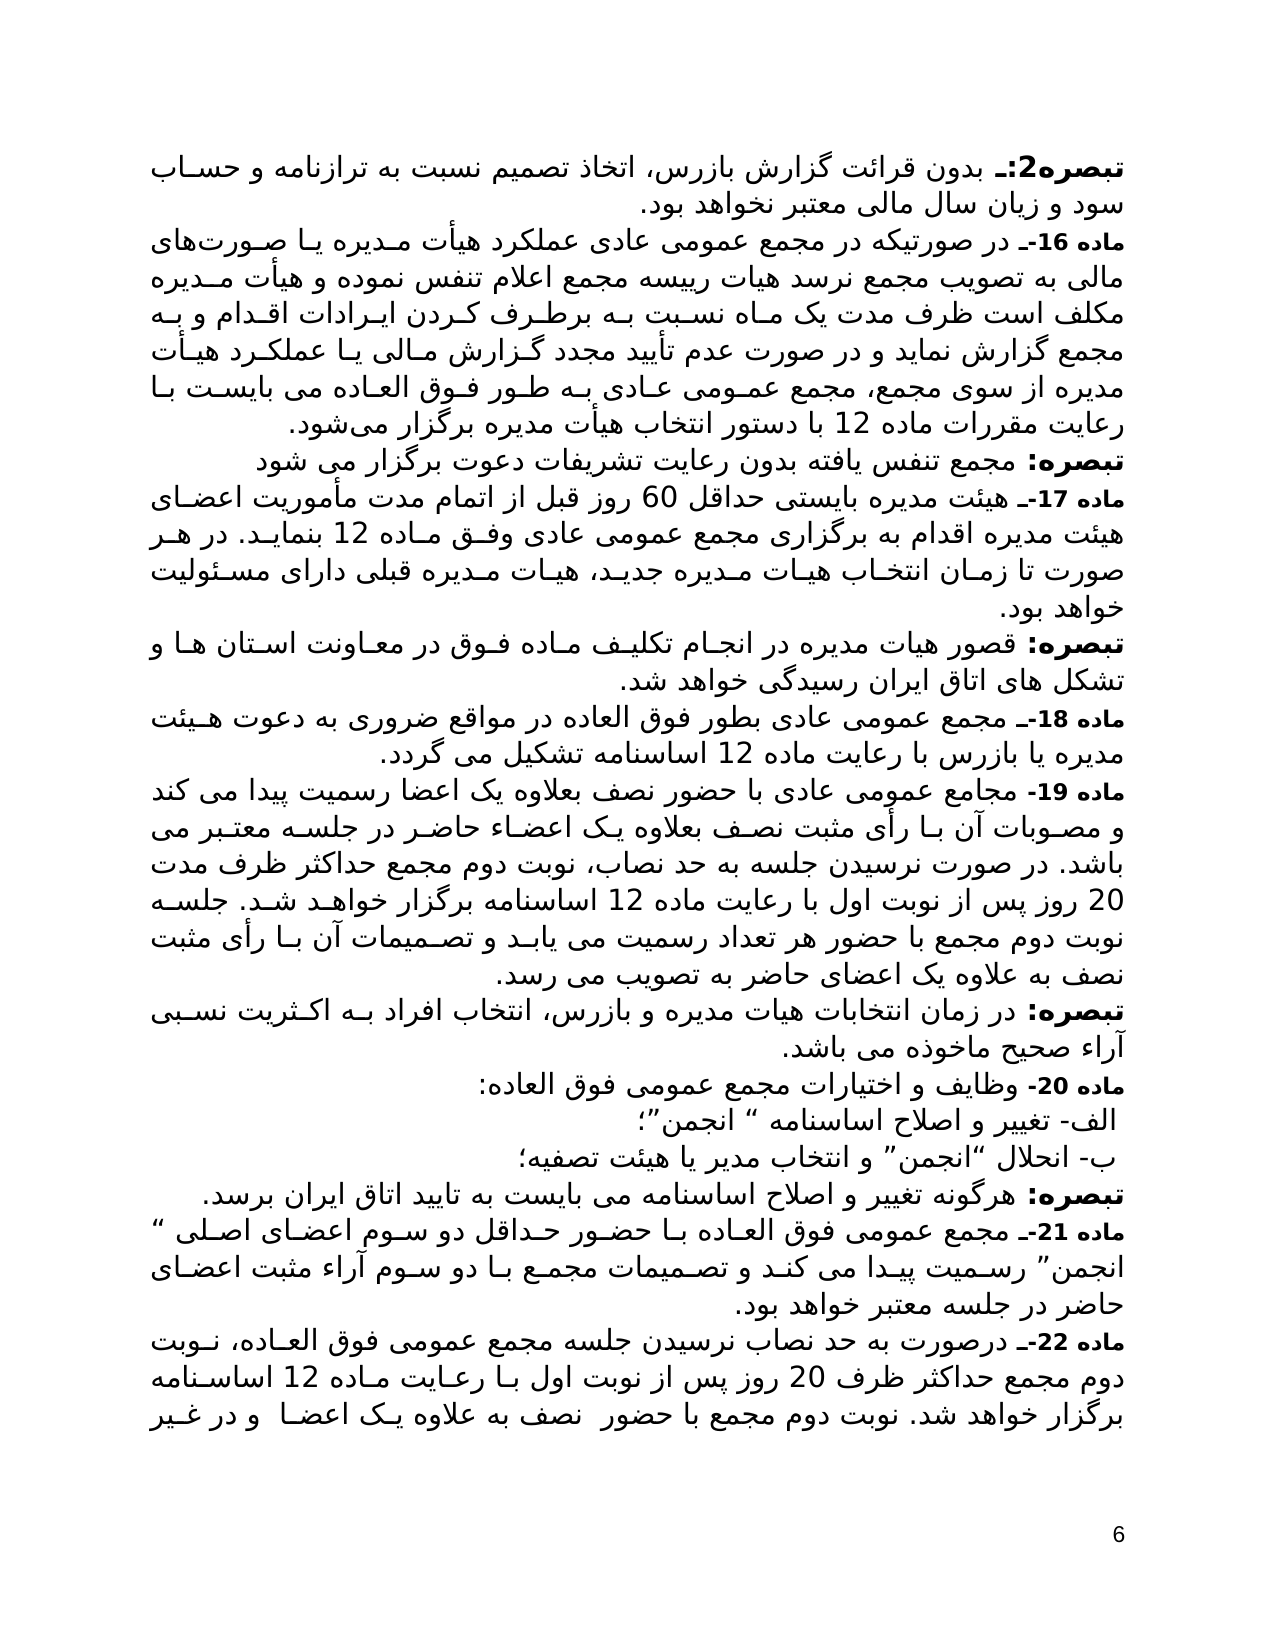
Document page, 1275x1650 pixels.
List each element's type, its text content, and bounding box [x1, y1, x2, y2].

text تبصره: در زمان انتخابات هیات مدیره و بازرس، انتخاب افراد به اکثریت نسبی آراء صحیح ماخوذه می باشد. [150, 994, 1125, 1064]
text ماده 21- مجمع عمومی فوق العاده با حضور حداقل دو سوم اعضای اصلی “ انجمن” رسمیت پیدا می کند و تصمیمات مجمع با دو سوم آراء مثبت اعضای حاضر در جلسه معتبر خواهد بود. [150, 1214, 1125, 1321]
text ب- انحلال “انجمن” و انتخاب مدیر یا هیئت تصفیه؛ [150, 1140, 1117, 1174]
text تبصره: قصور هیات مدیره در انجام تکلیف ماده فوق در معاونت استان ها و تشکل های اتاق ایران رسیدگی خواهد شد. [150, 627, 1125, 697]
text تبصره: مجمع تنفس یافته بدون رعایت تشریفات دعوت برگزار می شود [150, 443, 1125, 477]
text تبصره2: بدون قرائت گزارش بازرس، اتخاذ تصمیم نسبت به ترازنامه و حساب سود و زیان سال مالی معتبر نخواهد بود. [150, 150, 1125, 221]
text تبصره: هرگونه تغییر و اصلاح اساسنامه می بایست به تایید اتاق ایران برسد. [150, 1177, 1125, 1211]
text ماده 20- وظایف و اختیارات مجمع عمومی فوق العاده: [150, 1067, 1125, 1101]
text ماده 16- در صورتیکه در مجمع عمومی عادی عملکرد هیأت مدیره یا صورت‌های مالی به تصویب مجمع نرسد هیات رییسه مجمع اعلام تنفس نموده و هیأت مدیره مکلف است ظرف مدت یک ماه نسبت به برطرف کردن ایرادات اقدام و به مجمع گزارش نماید و در صورت عدم تأیید مجدد گزارش مالی یا عملکرد هیأت مدیره از سوی مجمع، مجمع عمومی عادی به طور فوق العاده می بایست با رعایت مقررات ماده 12 با دستور انتخاب هیأت مدیره برگزار می‌شود. [150, 223, 1125, 441]
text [150, 1324, 1125, 1431]
text ماده 18- مجمع عمومی عادی بطور فوق العاده در مواقع ضروری به دعوت هیئت مدیره یا بازرس با رعایت ماده 12 اساسنامه تشکیل می گردد. [150, 700, 1125, 771]
text ماده 17- هیئت مدیره بایستی حداقل 60 روز قبل از اتمام مدت مأموریت اعضای هیئت مدیره اقدام به برگزاری مجمع عمومی عادی وفق ماده 12 بنماید. در هر صورت تا زمان انتخاب هیات مدیره جدید، هیات مدیره قبلی دارای مسئولیت خواهد بود. [150, 480, 1125, 624]
text ماده 19- مجامع عمومی عادی با حضور نصف بعلاوه یک اعضا رسمیت پیدا می کند و مصوبات آن با رأی مثبت نصف بعلاوه یک اعضاء حاضر در جلسه معتبر می باشد. در صورت نرسیدن جلسه به حد نصاب، نوبت دوم مجمع حداکثر ظرف مدت 20 روز پس از نوبت اول با رعایت ماده 12 اساسنامه برگزار خواهد شد. جلسه نوبت دوم مجمع با حضور هر تعداد رسمیت می یابد و تصمیمات آن با رأی مثبت نصف به علاوه یک اعضای حاضر به تصویب می رسد. [150, 773, 1125, 991]
text الف- تغییر و اصلاح اساسنامه “ انجمن”؛ [150, 1104, 1117, 1138]
